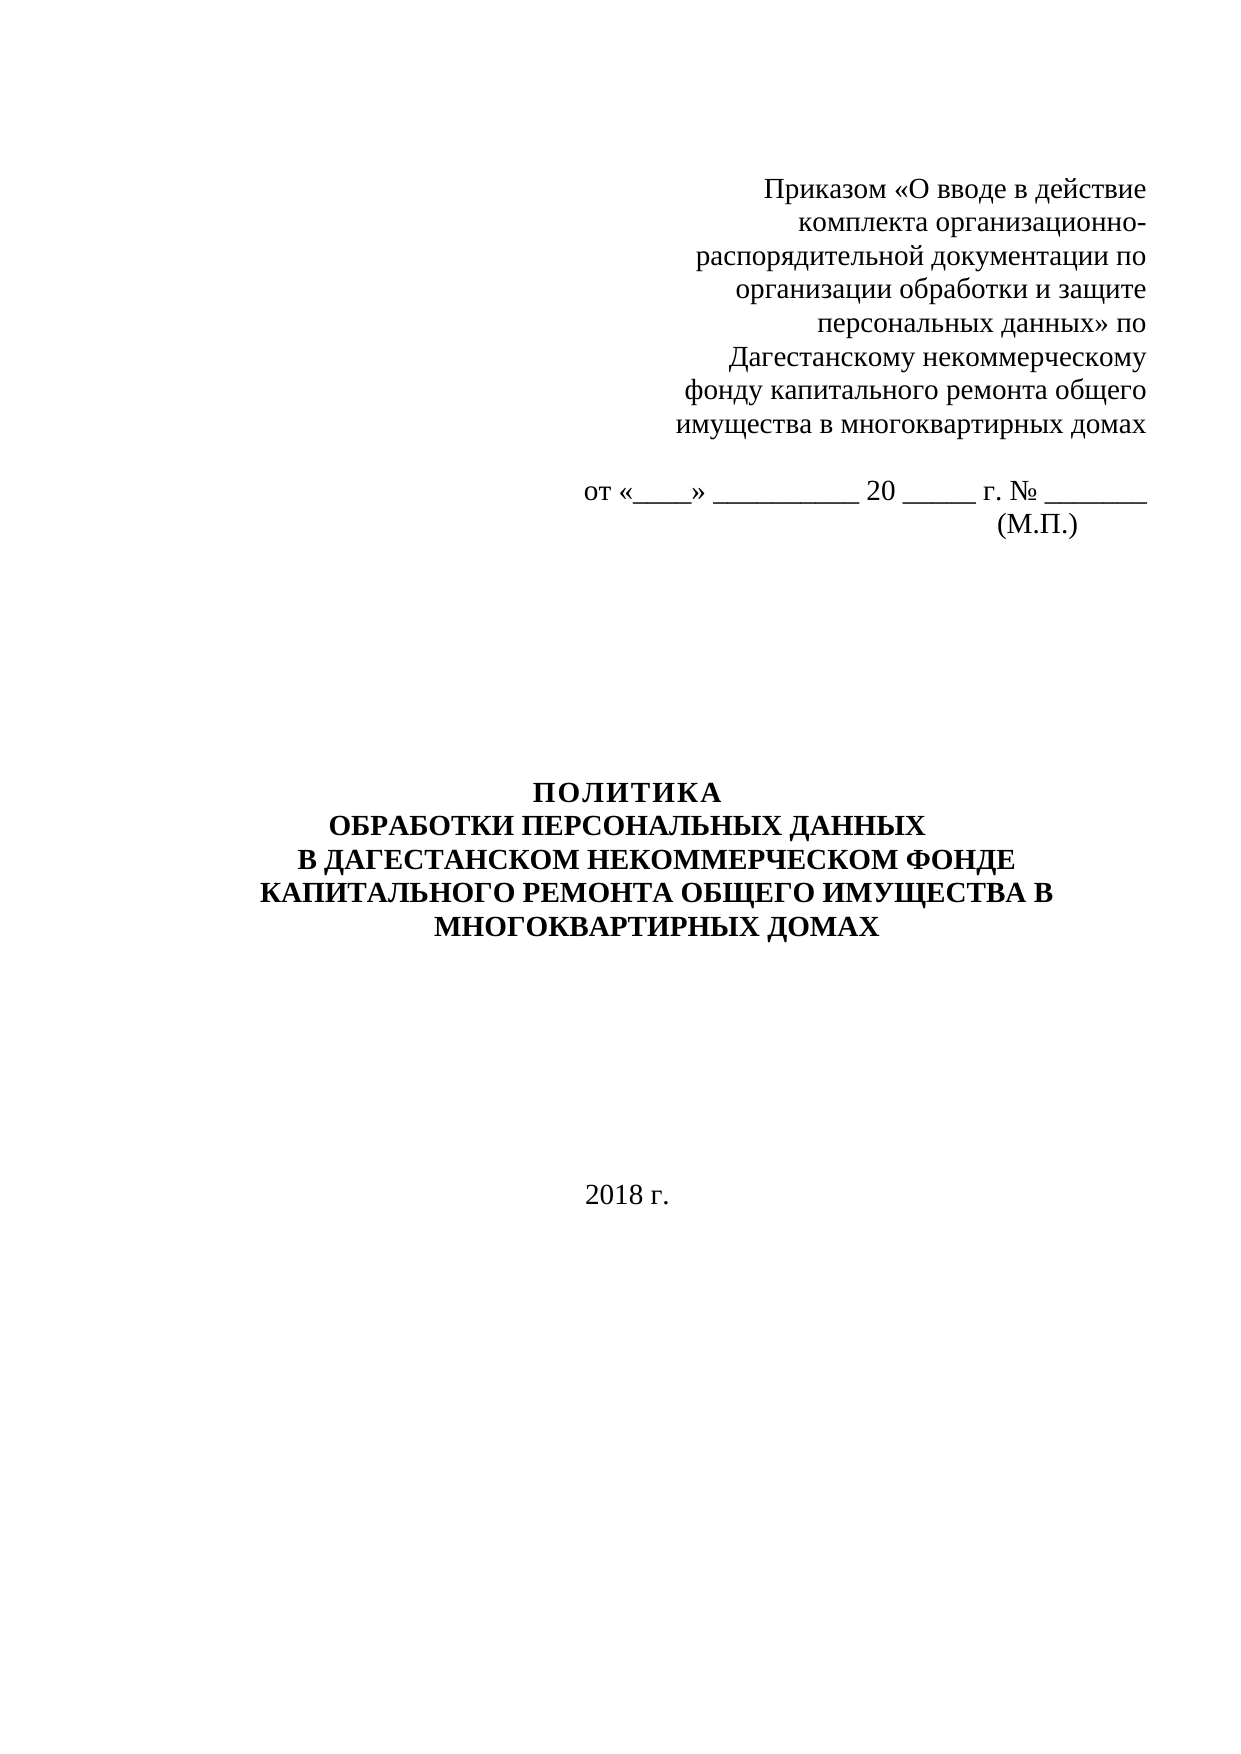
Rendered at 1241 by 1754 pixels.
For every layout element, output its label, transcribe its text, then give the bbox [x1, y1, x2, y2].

text 2018 г. [108, 1177, 1146, 1211]
text от «____» __________ 20 _____ г. № _______ [108, 473, 1146, 506]
text ПОЛИТИКА [108, 775, 1146, 808]
text ОБРАБОТКИ ПЕРСОНАЛЬНЫХ ДАННЫХ В ДАГЕСТАНСКОМ НЕКОММЕРЧЕСКОМ ФОНДЕ КАПИТАЛЬНОГО РЕМОНТА ОБЩЕГО ИМУЩЕСТВА В МНОГОКВАРТИРНЫХ ДОМАХ [108, 808, 1146, 976]
text Приказом «О вводе в действие комплекта организационно-распорядительной документации по организации обработки и защите персональных данных» по Дагестанскому некоммерческому фонду капитального ремонта общего имущества в многоквартирных домах [654, 171, 1146, 439]
text (М.П.) [108, 506, 1078, 540]
